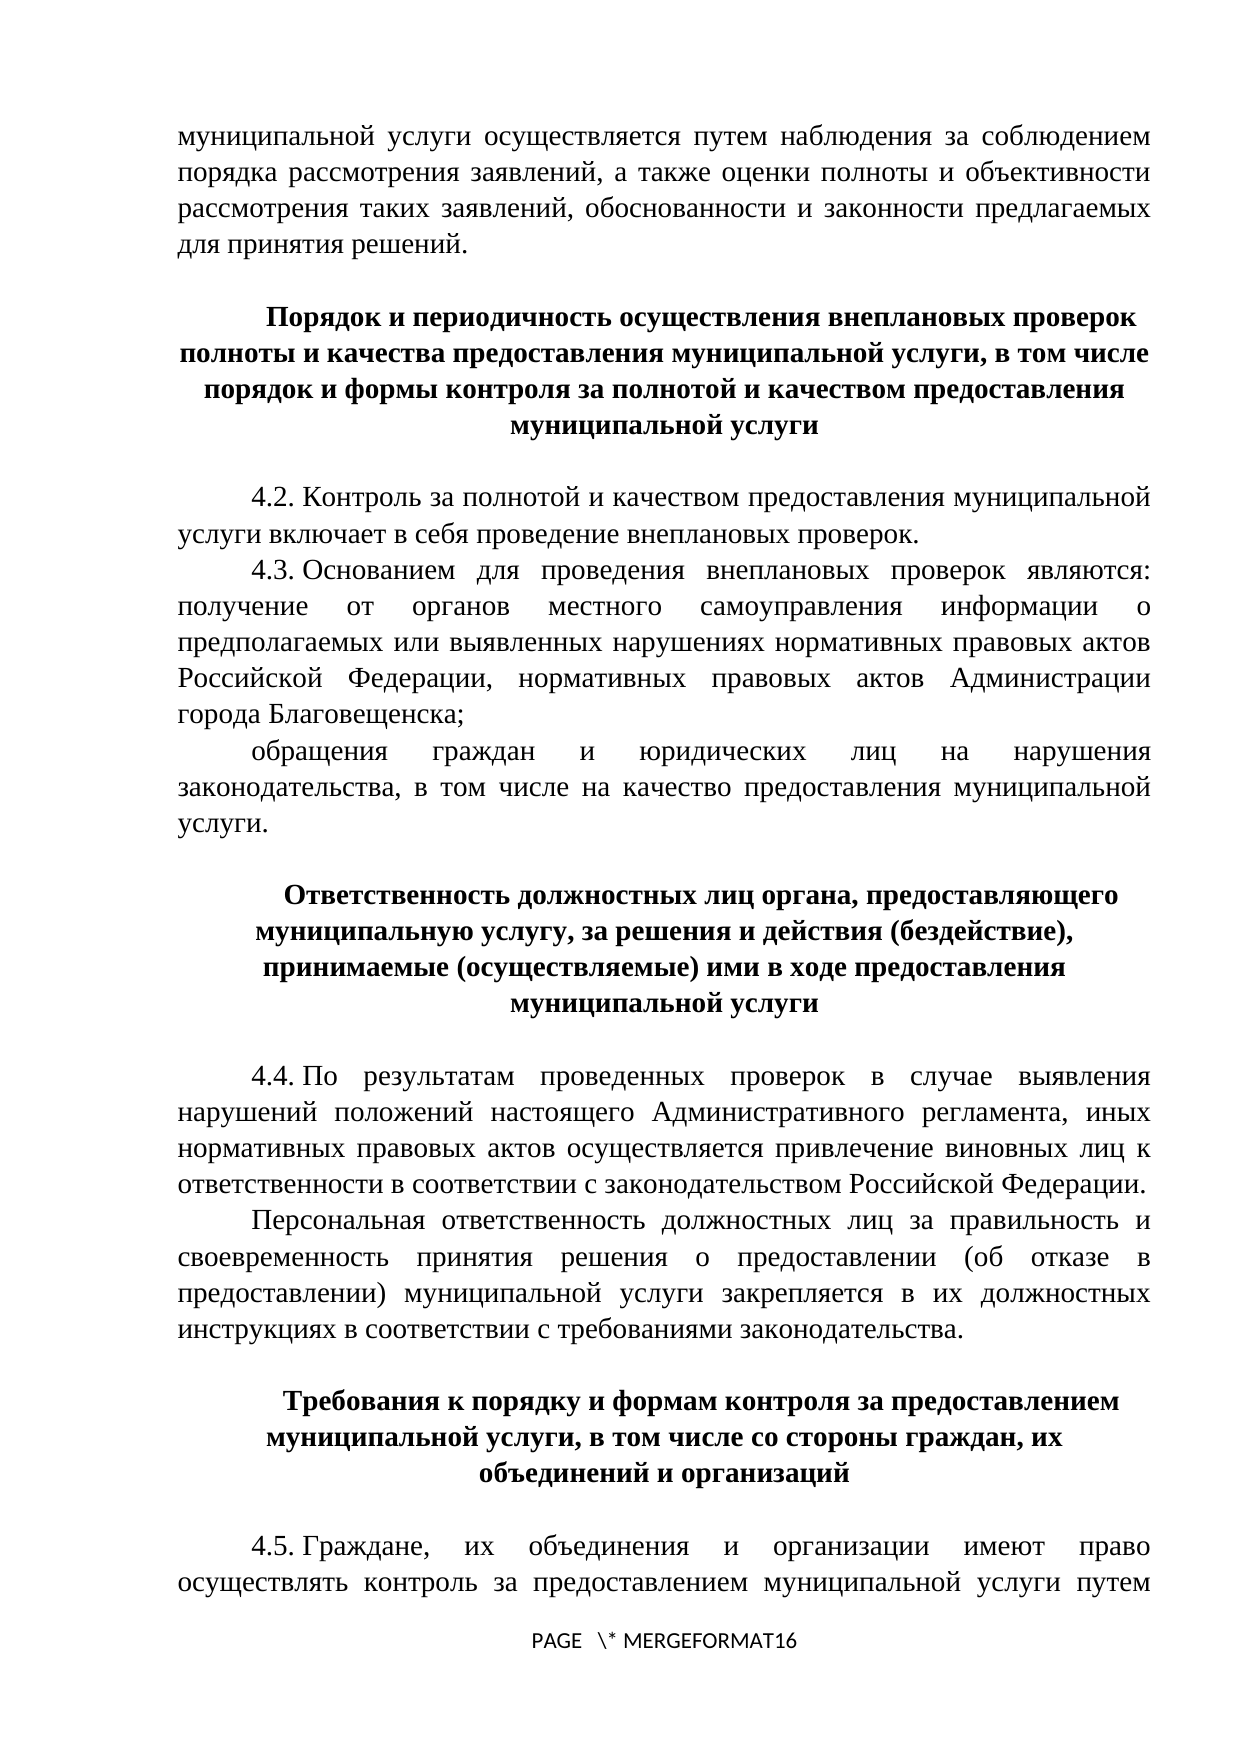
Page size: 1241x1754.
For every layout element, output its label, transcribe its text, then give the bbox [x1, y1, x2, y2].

list Контроль за полнотой и качеством предоставления муниципальной услуги включает в себя проведение внеплановых проверок. [177, 479, 1152, 549]
text Персональная ответственность должностных лиц за правильность и своевременность принятия решения о предоставлении (об отказе в предоставлении) муниципальной услуги закрепляется в их должностных инструкциях в соответствии с требованиями законодательства. [177, 1202, 1152, 1344]
text Требования к порядку и формам контроля за предоставлением муниципальной услуги, в том числе со стороны граждан, их объединений и организаций [177, 1383, 1152, 1489]
list По результатам проведенных проверок в случае выявления нарушений положений настоящего Административного регламента, иных нормативных правовых актов осуществляется привлечение виновных лиц к ответственности в соответствии с законодательством Российской Федерации. [177, 1058, 1152, 1200]
list Основанием для проведения внеплановых проверок являются: получение от органов местного самоуправления информации о предполагаемых или выявленных нарушениях нормативных правовых актов Российской Федерации, нормативных правовых актов Администрации города Благовещенска; [177, 552, 1152, 730]
text Ответственность должностных лиц органа, предоставляющего муниципальную услугу, за решения и действия (бездействие), принимаемые (осуществляемые) ими в ходе предоставления муниципальной услуги [177, 877, 1152, 1019]
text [177, 118, 1152, 260]
text обращения граждан и юридических лиц на нарушения законодательства, в том числе на качество предоставления муниципальной услуги. [177, 733, 1152, 838]
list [177, 1528, 1152, 1597]
text Порядок и периодичность осуществления внеплановых проверок полноты и качества предоставления муниципальной услуги, в том числе порядок и формы контроля за полнотой и качеством предоставления муниципальной услуги [177, 299, 1152, 441]
